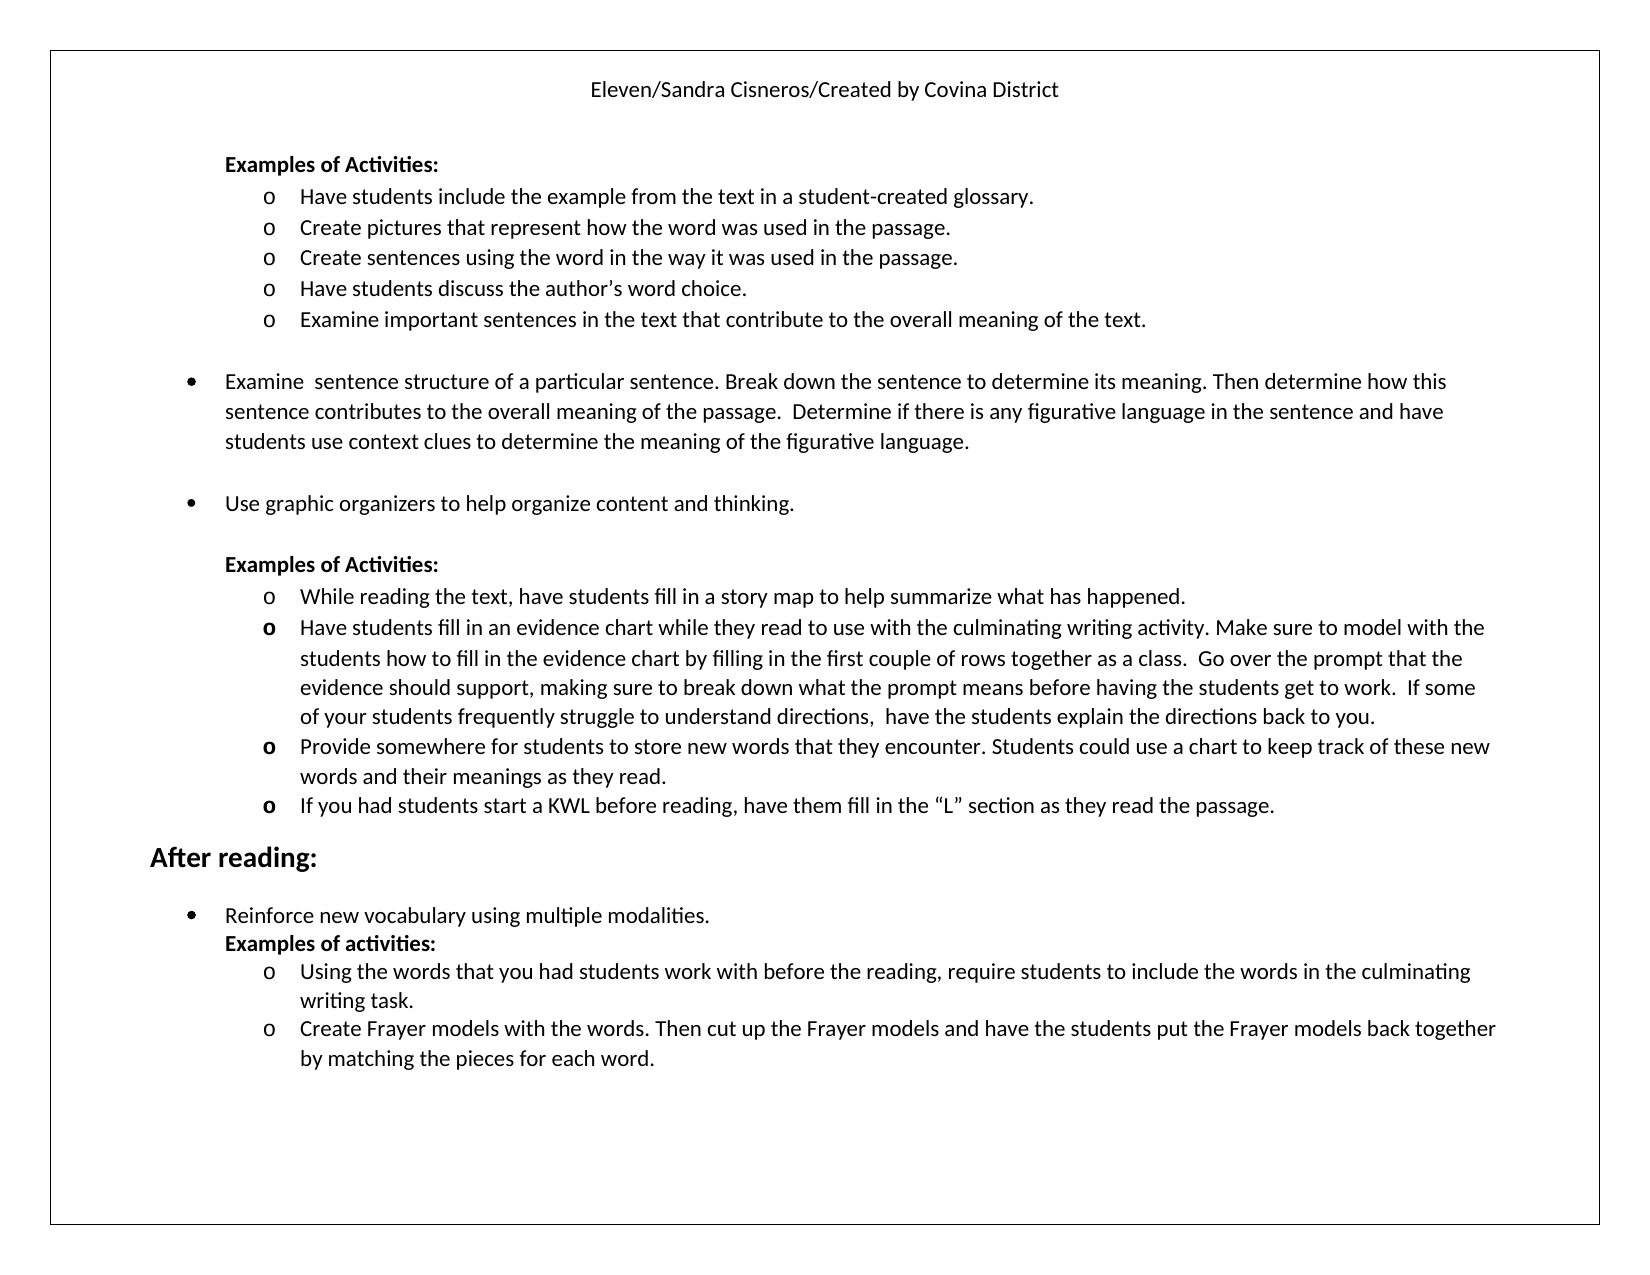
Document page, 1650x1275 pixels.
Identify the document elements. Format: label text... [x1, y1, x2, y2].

list Examples of activities: [225, 929, 1500, 957]
list Create pictures that represent how the word was used in the passage. [262, 213, 1500, 242]
list Use graphic organizers to help organize content and thinking. [187, 489, 1500, 517]
list Have students discuss the author’s word choice. [262, 274, 1500, 303]
list Have students fill in an evidence chart while they read to use with the culminating writing activity. Make sure to model with the students how to fill in the evidence chart by filling in the first couple of rows together as a class. Go over the prompt that the evidence should support, making sure to break down what the prompt means before having the students get to work. If some of your students frequently struggle to understand directions, have the students explain the directions back to you. [262, 613, 1500, 730]
list Have students include the example from the text in a student-created glossary. [262, 182, 1500, 211]
list Provide somewhere for students to store new words that they encounter. Students could use a chart to keep track of these new words and their meanings as they read. [262, 732, 1500, 790]
list Examine important sentences in the text that contribute to the overall meaning of the text. [262, 305, 1500, 334]
list If you had students start a KWL before reading, have them fill in the “L” section as they read the passage. [262, 792, 1500, 821]
list Examine sentence structure of a particular sentence. Break down the sentence to determine its meaning. Then determine how this sentence contributes to the overall meaning of the passage. Determine if there is any figurative language in the sentence and have students use context clues to determine the meaning of the figurative language. [187, 367, 1500, 455]
list Examples of Activities: [225, 150, 1500, 178]
list While reading the text, have students fill in a story map to help summarize what has happened. [262, 582, 1500, 612]
list Using the words that you had students work with before the reading, require students to include the words in the culminating writing task. [262, 957, 1500, 1014]
list Create Frayer models with the words. Then cut up the Frayer models and have the students put the Frayer models back together by matching the pieces for each word. [262, 1014, 1500, 1072]
list Examples of Activities: [225, 550, 1500, 578]
list Reinforce new vocabulary using multiple modalities. [187, 901, 1500, 929]
text After reading: [150, 839, 1500, 874]
list Create sentences using the word in the way it was used in the passage. [262, 243, 1500, 273]
